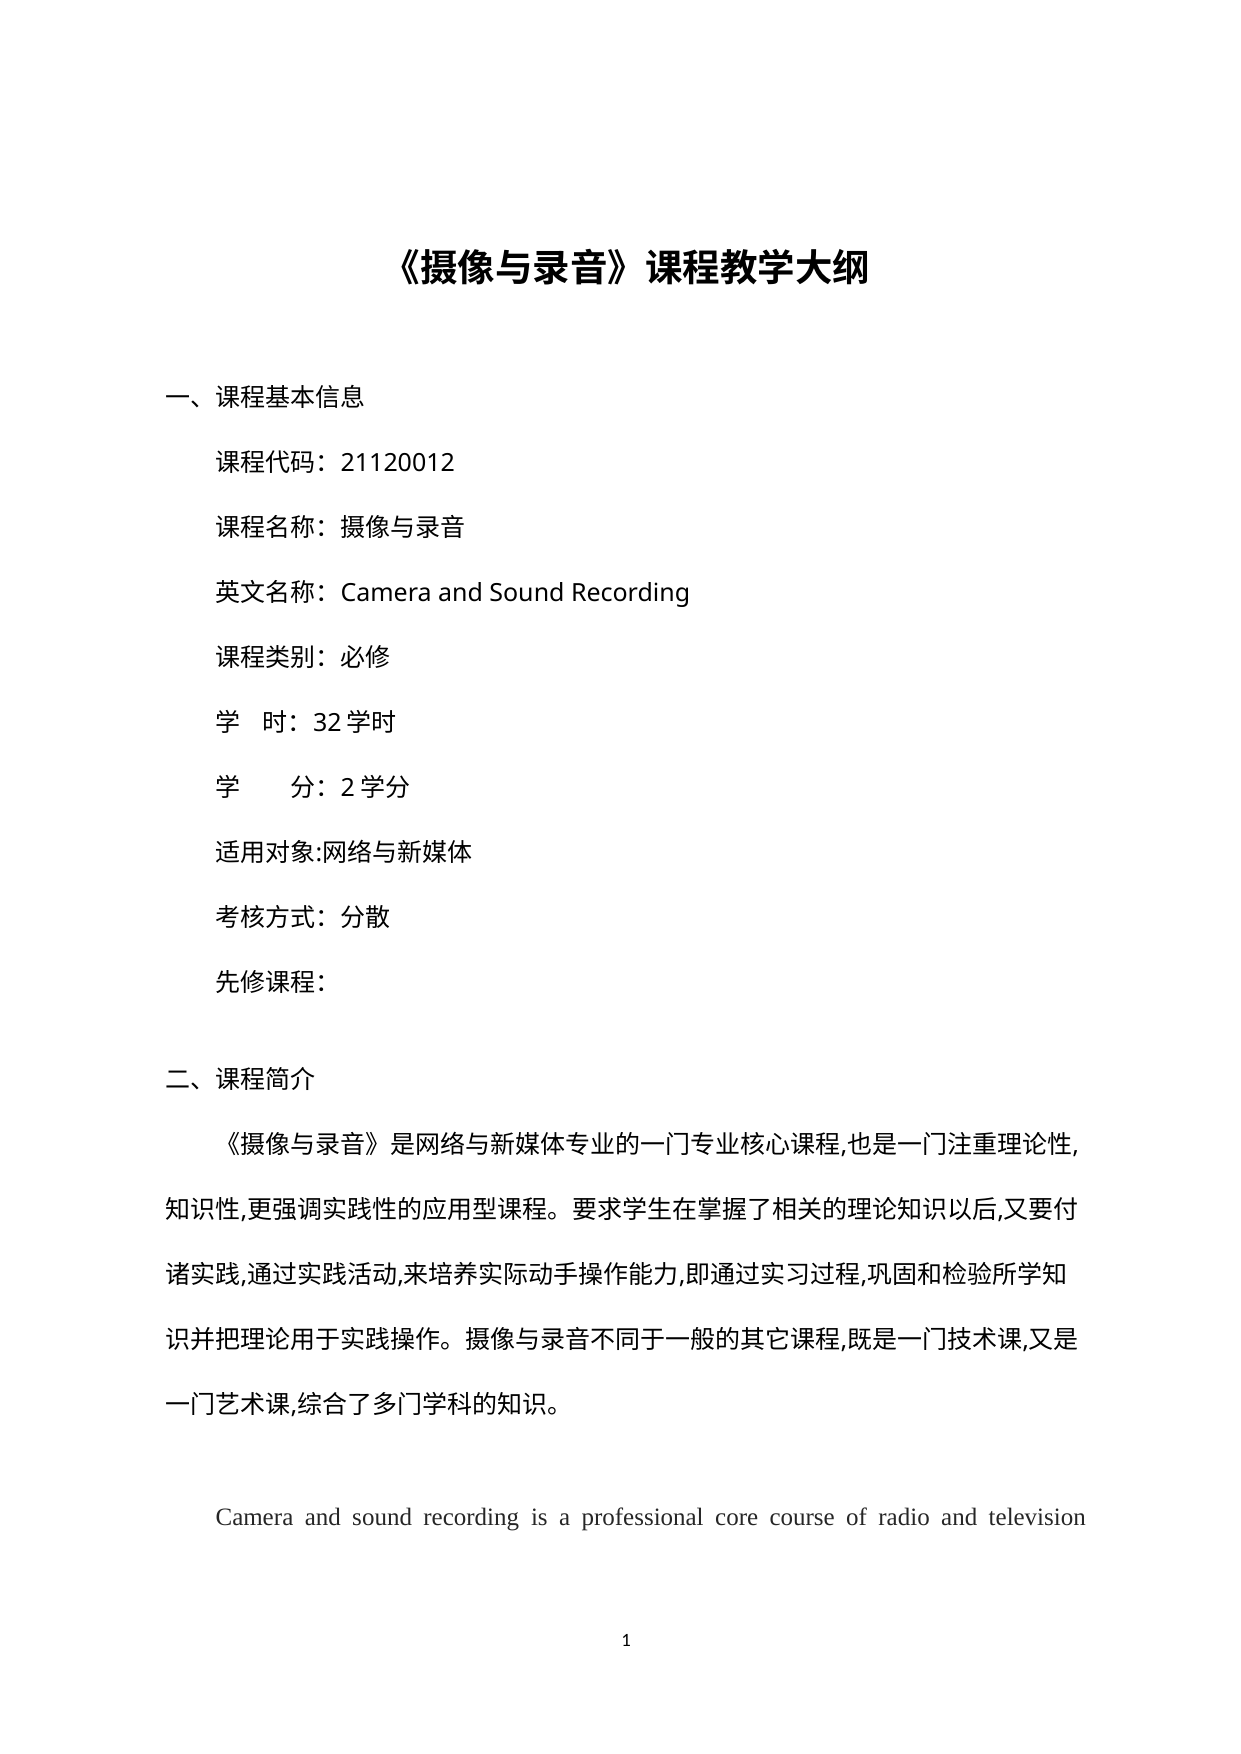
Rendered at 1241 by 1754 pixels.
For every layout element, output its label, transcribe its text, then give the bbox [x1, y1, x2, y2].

text 考核方式：分散 [165, 883, 1087, 948]
text 二、课程简介 [165, 1045, 1087, 1110]
text 英文名称：Camera and Sound Recording [165, 558, 1087, 623]
text 课程名称：摄像与录音 [165, 493, 1087, 558]
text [165, 1500, 1087, 1533]
text 课程代码：21120012 [165, 428, 1087, 493]
text 课程类别：必修 [165, 623, 1087, 688]
text 一、课程基本信息 [165, 363, 1087, 428]
text 学 时：32学时 [165, 688, 1087, 753]
text 先修课程： [165, 948, 1087, 1013]
text 《摄像与录音》是网络与新媒体专业的一门专业核心课程,也是一门注重理论性,知识性,更强调实践性的应用型课程。要求学生在掌握了相关的理论知识以后,又要付诸实践,通过实践活动,来培养实际动手操作能力,即通过实习过程,巩固和检验所学知识并把理论用于实践操作。摄像与录音不同于一般的其它课程,既是一门技术课,又是一门艺术课,综合了多门学科的知识。 [165, 1110, 1087, 1435]
text 《摄像与录音》课程教学大纲 [165, 233, 1087, 298]
text 学 分：2学分 [165, 753, 1087, 818]
text 适用对象:网络与新媒体 [165, 818, 1087, 883]
